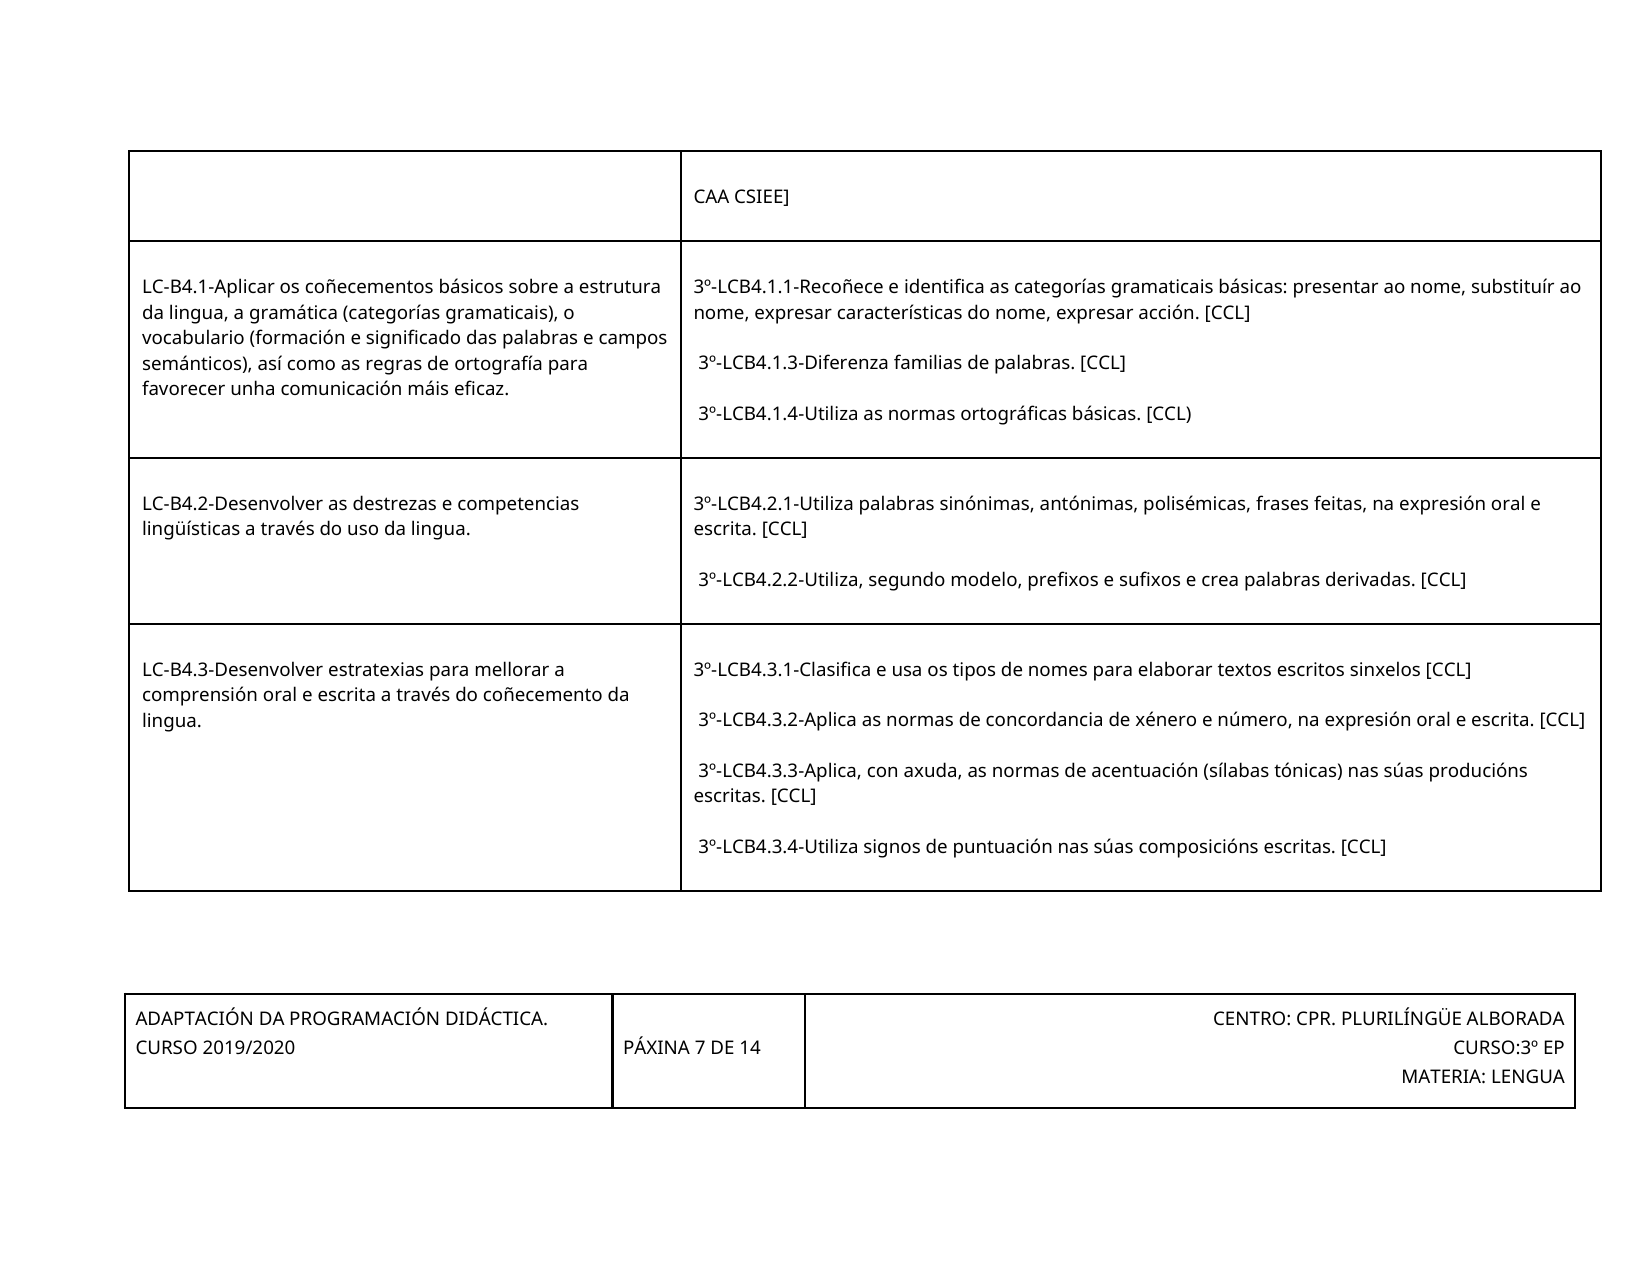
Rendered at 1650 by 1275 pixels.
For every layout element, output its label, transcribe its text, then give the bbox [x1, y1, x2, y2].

table_cell LC-B4.3-Desenvolver estratexias para mellorar a comprensión oral e escrita a través do coñecemento da lingua. [130, 625, 680, 890]
table_cell 3º-LCB4.3.1-Clasifica e usa os tipos de nomes para elaborar textos escritos sinxelos [CCL] 3º-LCB4.3.2-Aplica as normas de concordancia de xénero e número, na expresión oral e escrita. [CCL] 3º-LCB4.3.3-Aplica, con axuda, as normas de acentuación (sílabas tónicas) nas súas producións escritas. [CCL] 3º-LCB4.3.4-Utiliza signos de puntuación nas súas composicións escritas. [CCL] 3º-LCB4.3.5-Utiliza unha sintaxe básica nas producións escritas propias. [CCL] [682, 625, 1600, 890]
table_cell 3º-LCB4.1.1-Recoñece e identifica as categorías gramaticais básicas: presentar ao nome, substituír ao nome, expresar características do nome, expresar acción. [CCL] 3º-LCB4.1.3-Diferenza familias de palabras. [CCL] 3º-LCB4.1.4-Utiliza as normas ortográficas básicas. [CCL) [682, 242, 1600, 457]
table_cell LC-B4.1-Aplicar os coñecementos básicos sobre a estrutura da lingua, a gramática (categorías gramaticais), o vocabulario (formación e significado das palabras e campos semánticos), así como as regras de ortografía para favorecer unha comunicación máis eficaz. [130, 242, 680, 457]
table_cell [682, 152, 1600, 240]
table_cell 3º-LCB4.2.1-Utiliza palabras sinónimas, antónimas, polisémicas, frases feitas, na expresión oral e escrita. [CCL] 3º-LCB4.2.2-Utiliza, segundo modelo, prefixos e sufixos e crea palabras derivadas. [CCL] [682, 459, 1600, 623]
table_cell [130, 152, 680, 240]
table_cell LC-B4.2-Desenvolver as destrezas e competencias lingüísticas a través do uso da lingua. [130, 459, 680, 623]
